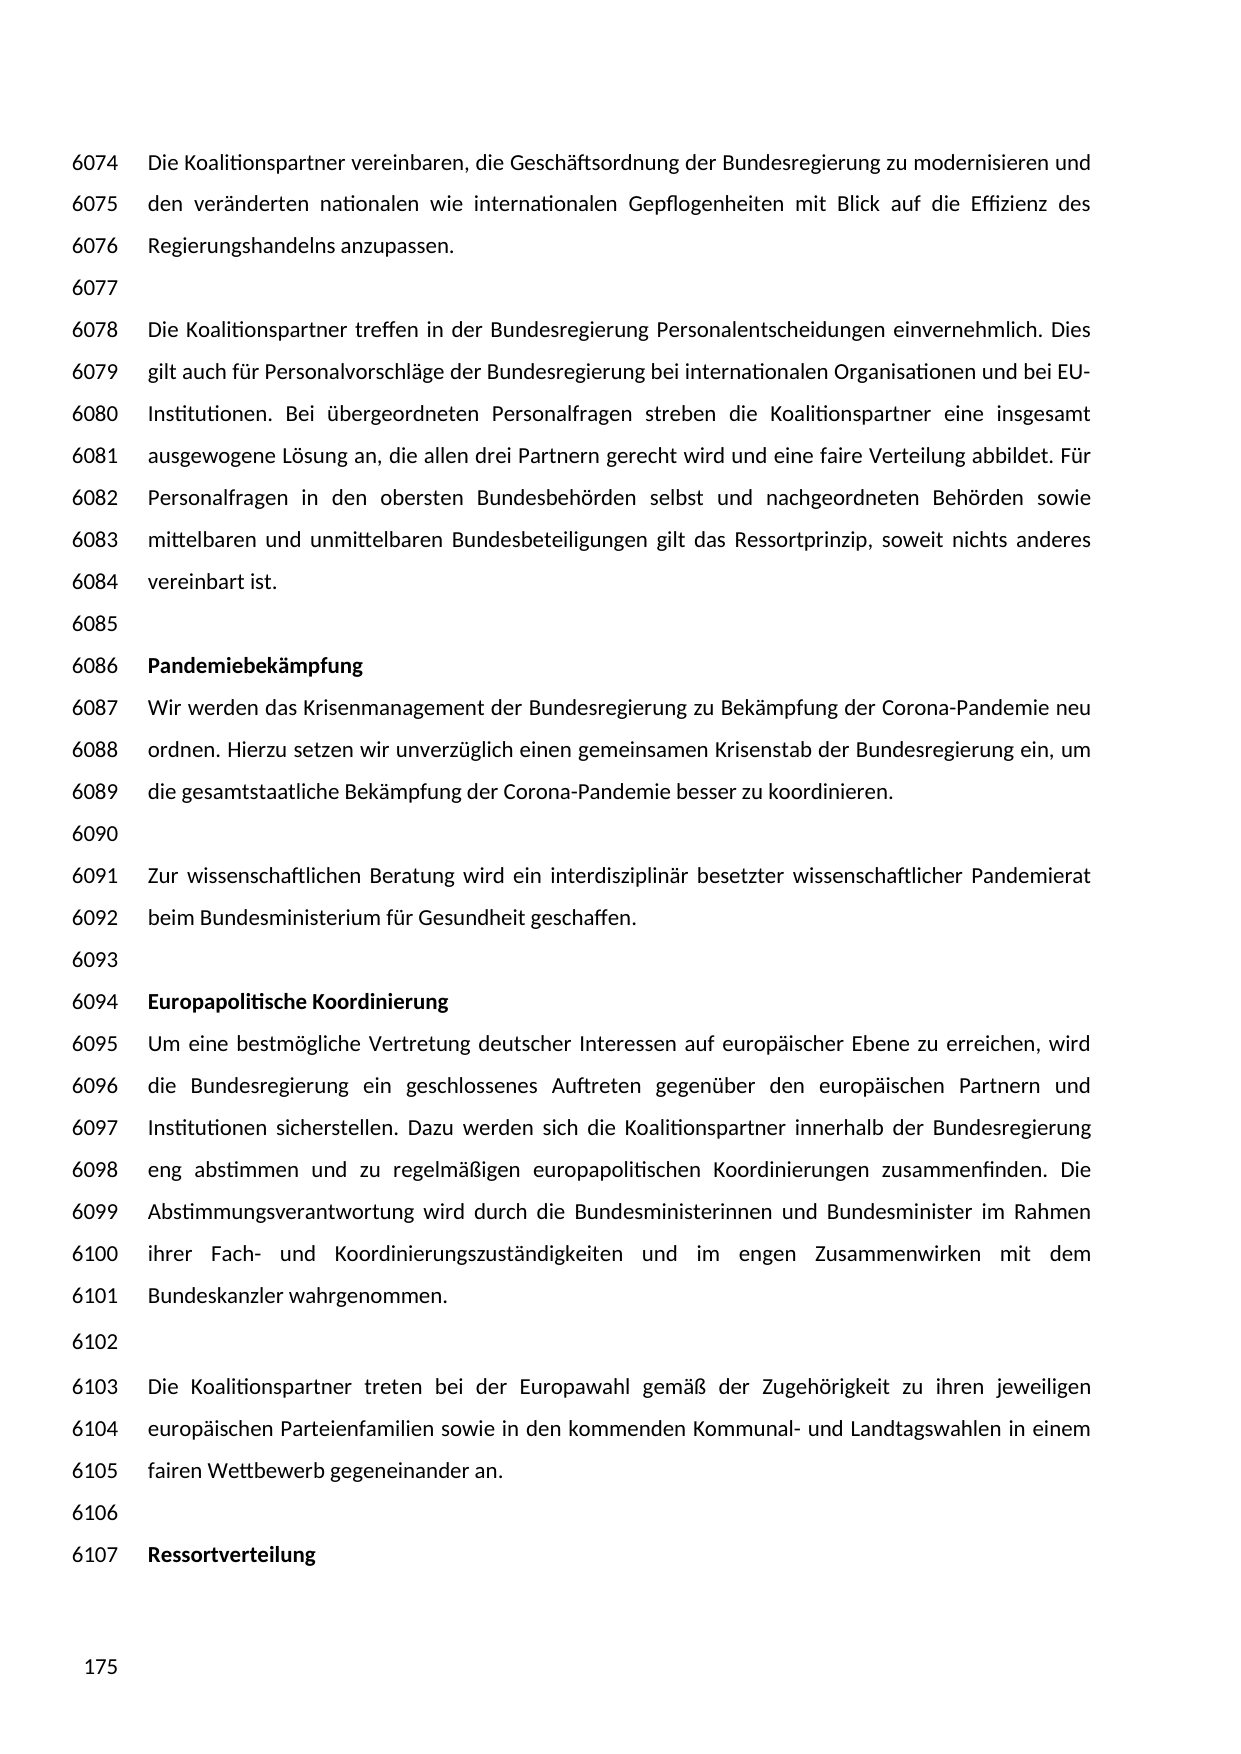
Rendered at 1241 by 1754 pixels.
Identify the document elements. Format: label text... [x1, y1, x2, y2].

text Ressortverteilung [148, 1540, 1093, 1568]
text Die Koalitionspartner vereinbaren, die Geschäftsordnung der Bundesregierung zu modernisieren und den veränderten nationalen wie internationalen Gepflogenheiten mit Blick auf die Effizienz des Regierungshandelns anzupassen. [148, 148, 1093, 259]
text Zur wissenschaftlichen Beratung wird ein interdisziplinär besetzter wissenschaftlicher Pandemierat beim Bundesministerium für Gesundheit geschaffen. [148, 861, 1093, 931]
text Um eine bestmögliche Vertretung deutscher Interessen auf europäischer Ebene zu erreichen, wird die Bundesregierung ein geschlossenes Auftreten gegenüber den europäischen Partnern und Institutionen sicherstellen. Dazu werden sich die Koalitionspartner innerhalb der Bundesregierung eng abstimmen und zu regelmäßigen europapolitischen Koordinierungen zusammenfinden. Die Abstimmungsverantwortung wird durch die Bundesministerinnen und Bundesminister im Rahmen ihrer Fach- und Koordinierungszuständigkeiten und im engen Zusammenwirken mit dem Bundeskanzler wahrgenommen. [148, 1029, 1093, 1309]
text Die Koalitionspartner treffen in der Bundesregierung Personalentscheidungen einvernehmlich. Dies gilt auch für Personalvorschläge der Bundesregierung bei internationalen Organisationen und bei EU-Institutionen. Bei übergeordneten Personalfragen streben die Koalitionspartner eine insgesamt ausgewogene Lösung an, die allen drei Partnern gerecht wird und eine faire Verteilung abbildet. Für Personalfragen in den obersten Bundesbehörden selbst und nachgeordneten Behörden sowie mittelbaren und unmittelbaren Bundesbeteiligungen gilt das Ressortprinzip, soweit nichts anderes vereinbart ist. [148, 316, 1093, 595]
text Europapolitische Koordinierung [148, 987, 1093, 1015]
text Die Koalitionspartner treten bei der Europawahl gemäß der Zugehörigkeit zu ihren jeweiligen europäischen Parteienfamilien sowie in den kommenden Kommunal- und Landtagswahlen in einem fairen Wettbewerb gegeneinander an. [148, 1372, 1093, 1484]
text Pandemiebekämpfung [148, 651, 1093, 679]
text Wir werden das Krisenmanagement der Bundesregierung zu Bekämpfung der Corona-Pandemie neu ordnen. Hierzu setzen wir unverzüglich einen gemeinsamen Krisenstab der Bundesregierung ein, um die gesamtstaatliche Bekämpfung der Corona-Pandemie besser zu koordinieren. [148, 693, 1093, 805]
